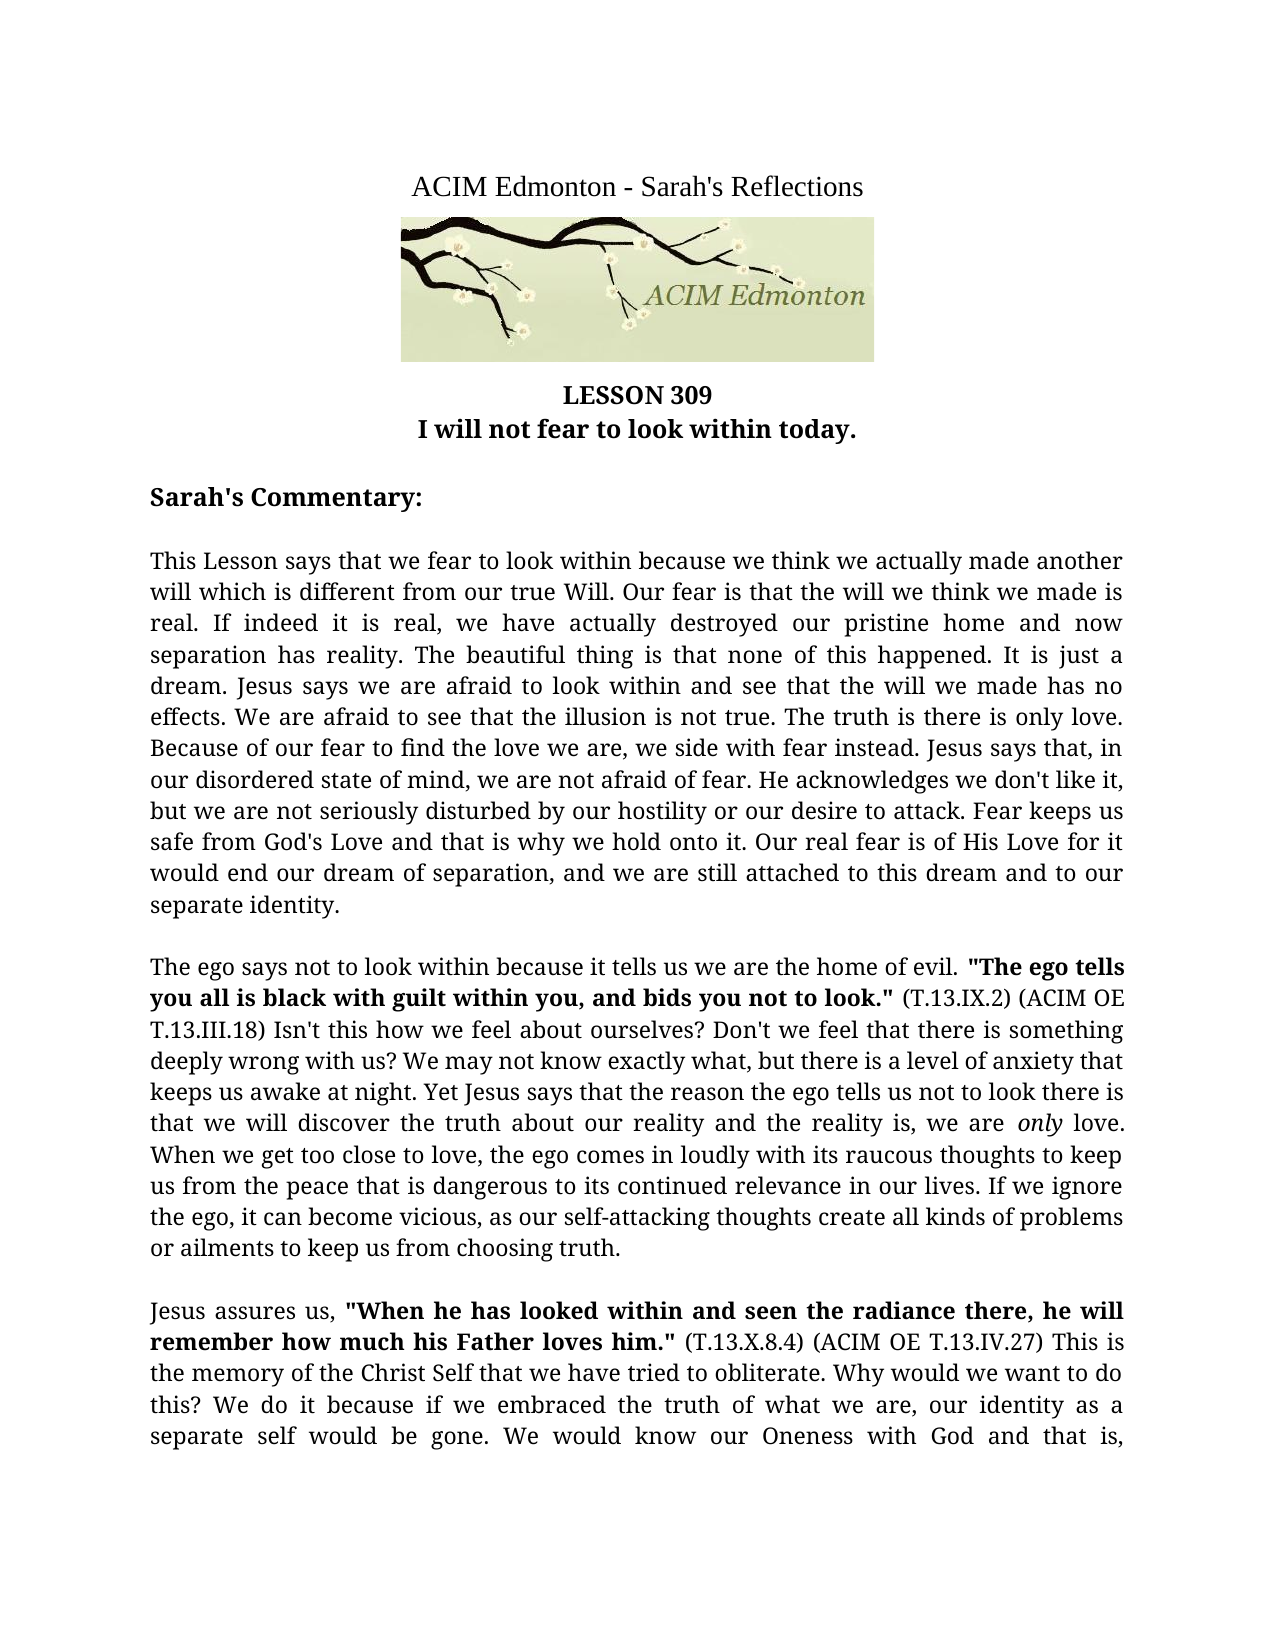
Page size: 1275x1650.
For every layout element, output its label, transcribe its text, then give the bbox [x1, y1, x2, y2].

text The ego says not to look within because it tells us we are the home of evil. "The ego tells you all is black with guilt within you, and bids you not to look." (T.13.IX.2) (ACIM OE T.13.III.18) Isn't this how we feel about ourselves? Don't we feel that there is something deeply wrong with us? We may not know exactly what, but there is a level of anxiety that keeps us awake at night. Yet Jesus says that the reason the ego tells us not to look there is that we will discover the truth about our reality and the reality is, we are only love. When we get too close to love, the ego comes in loudly with its raucous thoughts to keep us from the peace that is dangerous to its continued relevance in our lives. If we ignore the ego, it can become vicious, as our self-attacking thoughts create all kinds of problems or ailments to keep us from choosing truth. [150, 951, 1125, 1263]
text ACIM Edmonton - Sarah's Reflections [150, 169, 1125, 202]
text This Lesson says that we fear to look within because we think we actually made another will which is different from our true Will. Our fear is that the will we think we made is real. If indeed it is real, we have actually destroyed our pristine home and now separation has reality. The beautiful thing is that none of this happened. It is just a dream. Jesus says we are afraid to look within and see that the will we made has no effects. We are afraid to see that the illusion is not true. The truth is there is only love. Because of our fear to find the love we are, we side with fear instead. Jesus says that, in our disordered state of mind, we are not afraid of fear. He acknowledges we don't like it, but we are not seriously disturbed by our hostility or our desire to attack. Fear keeps us safe from God's Love and that is why we hold onto it. Our real fear is of His Love for it would end our dream of separation, and we are still attached to this dream and to our separate identity. [150, 545, 1125, 920]
text I will not fear to look within today. [150, 411, 1125, 445]
text Sarah's Commentary: [150, 479, 1125, 513]
text LESSON 309 [150, 377, 1125, 411]
picture [400, 217, 875, 362]
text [150, 1295, 1125, 1451]
